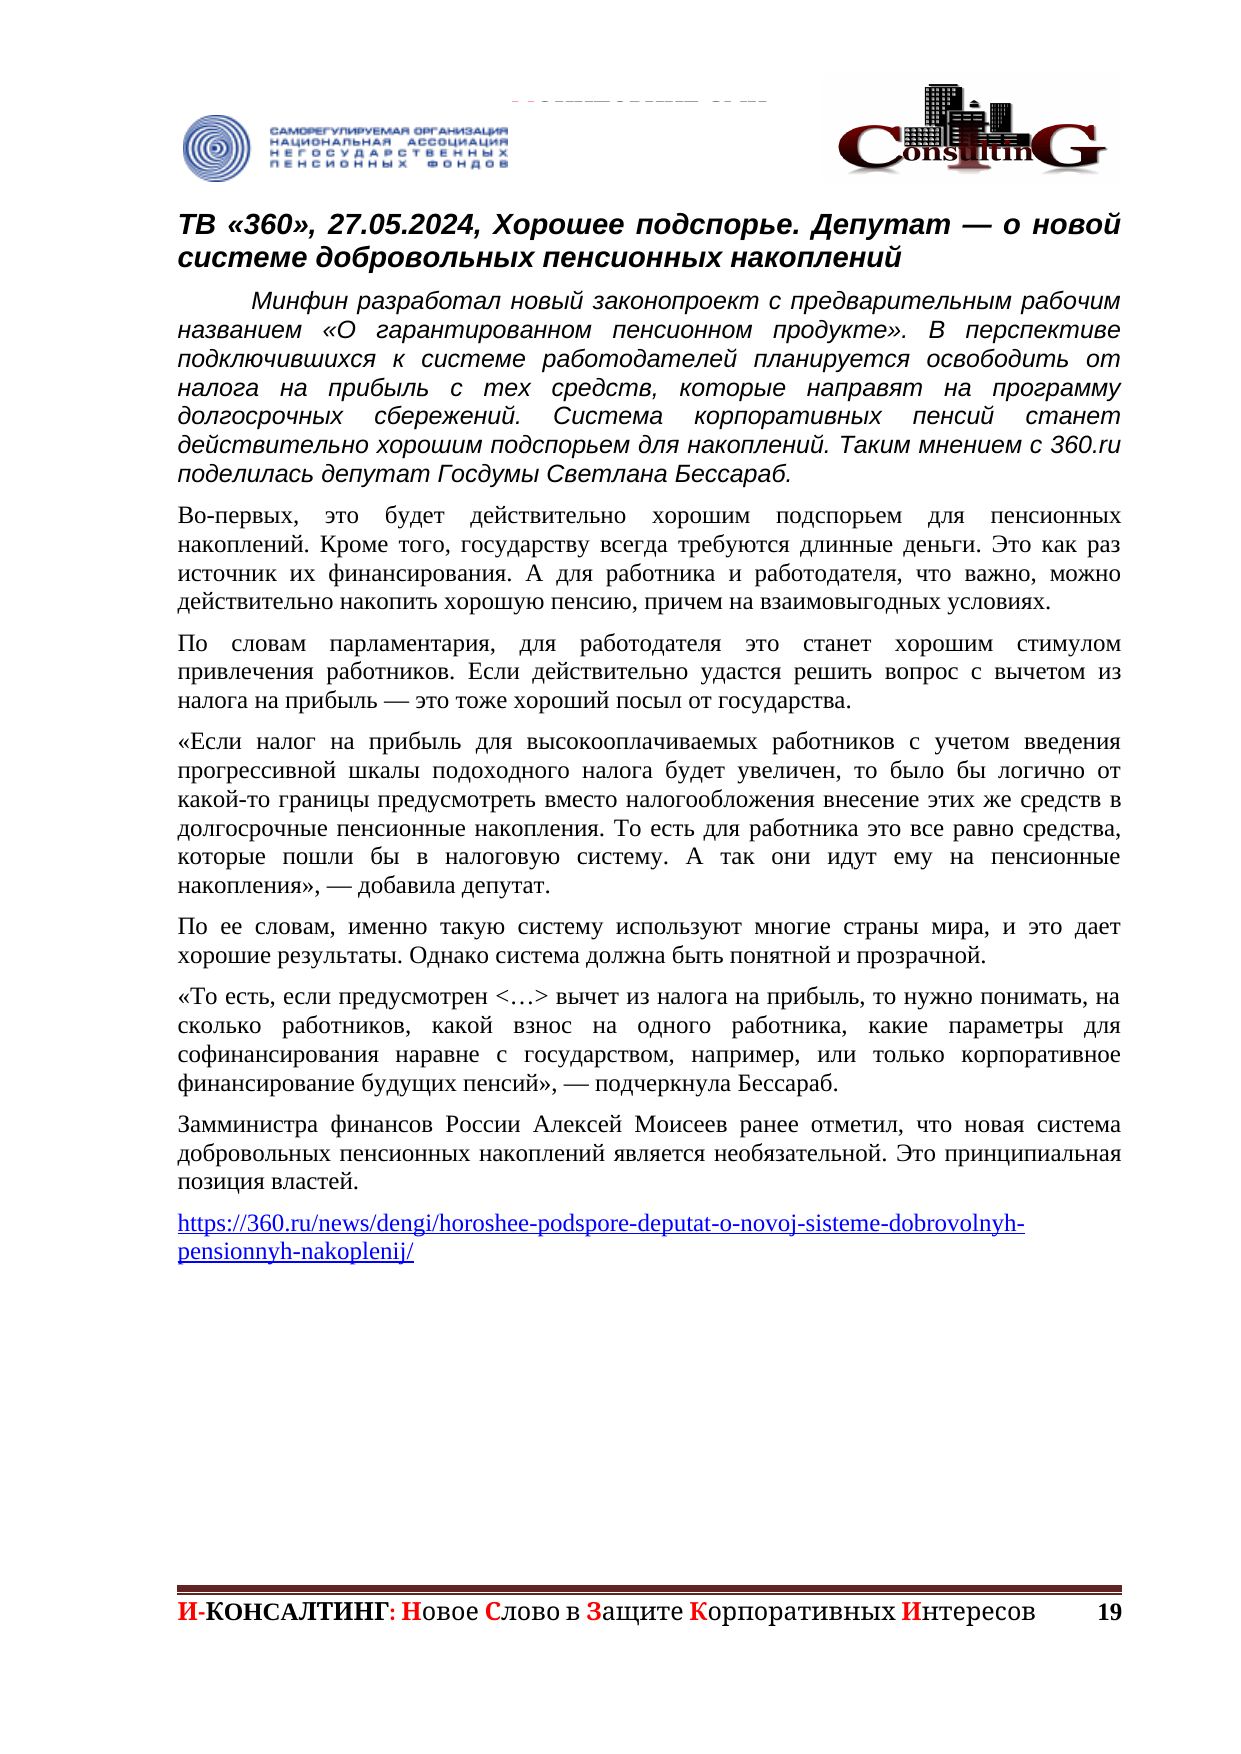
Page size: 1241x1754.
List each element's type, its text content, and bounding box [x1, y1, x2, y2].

text https://360.ru/news/dengi/horoshee-podspore-deputat-o-novoj-sisteme-dobrovolnyh-pensionnyh-nakoplenij/ [177, 1208, 1122, 1265]
picture [821, 73, 1122, 182]
text Замминистра финансов России Алексей Моисеев ранее отметил, что новая система добровольных пенсионных накоплений является необязательной. Это принципиальная позиция властей. [177, 1109, 1122, 1195]
text «То есть, если предусмотрен <…> вычет из налога на прибыль, то нужно понимать, на сколько работников, какой взнос на одного работника, какие параметры для софинансирования наравне с государством, например, или только корпоративное финансирование будущих пенсий», — подчеркнула Бессараб. [177, 981, 1122, 1096]
text «Если налог на прибыль для высокооплачиваемых работников с учетом введения прогрессивной шкалы подоходного налога будет увеличен, то было бы логично от какой-то границы предусмотреть вместо налогообложения внесение этих же средств в долгосрочные пенсионные накопления. То есть для работника это все равно средства, которые пошли бы в налоговую систему. А так они идут ему на пенсионные накопления», — добавила депутат. [177, 726, 1122, 899]
text По словам парламентария, для работодателя это станет хорошим стимулом привлечения работников. Если действительно удастся решить вопрос с вычетом из налога на прибыль — это тоже хороший посыл от государства. [177, 628, 1122, 714]
subtitle ТВ «360», 27.05.2024, Хорошее подспорье. Депутат — о новой системе добровольных пенсионных накоплений [177, 207, 1122, 274]
subtitle Минфин разработал новый законопроект с предварительным рабочим названием «О гарантированном пенсионном продукте». В перспективе подключившихся к системе работодателей планируется освободить от налога на прибыль с тех средств, которые направят на программу долгосрочных сбережений. Система корпоративных пенсий станет действительно хорошим подспорьем для накоплений. Таким мнением с 360.ru поделилась депутат Госдумы Светлана Бессараб. [177, 286, 1122, 488]
text По ее словам, именно такую систему используют многие страны мира, и это дает хорошие результаты. Однако система должна быть понятной и прозрачной. [177, 911, 1122, 969]
picture [183, 115, 508, 182]
text Во-первых, это будет действительно хорошим подспорьем для пенсионных накоплений. Кроме того, государству всегда требуются длинные деньги. Это как раз источник их финансирования. А для работника и работодателя, что важно, можно действительно накопить хорошую пенсию, причем на взаимовыгодных условиях. [177, 500, 1122, 615]
